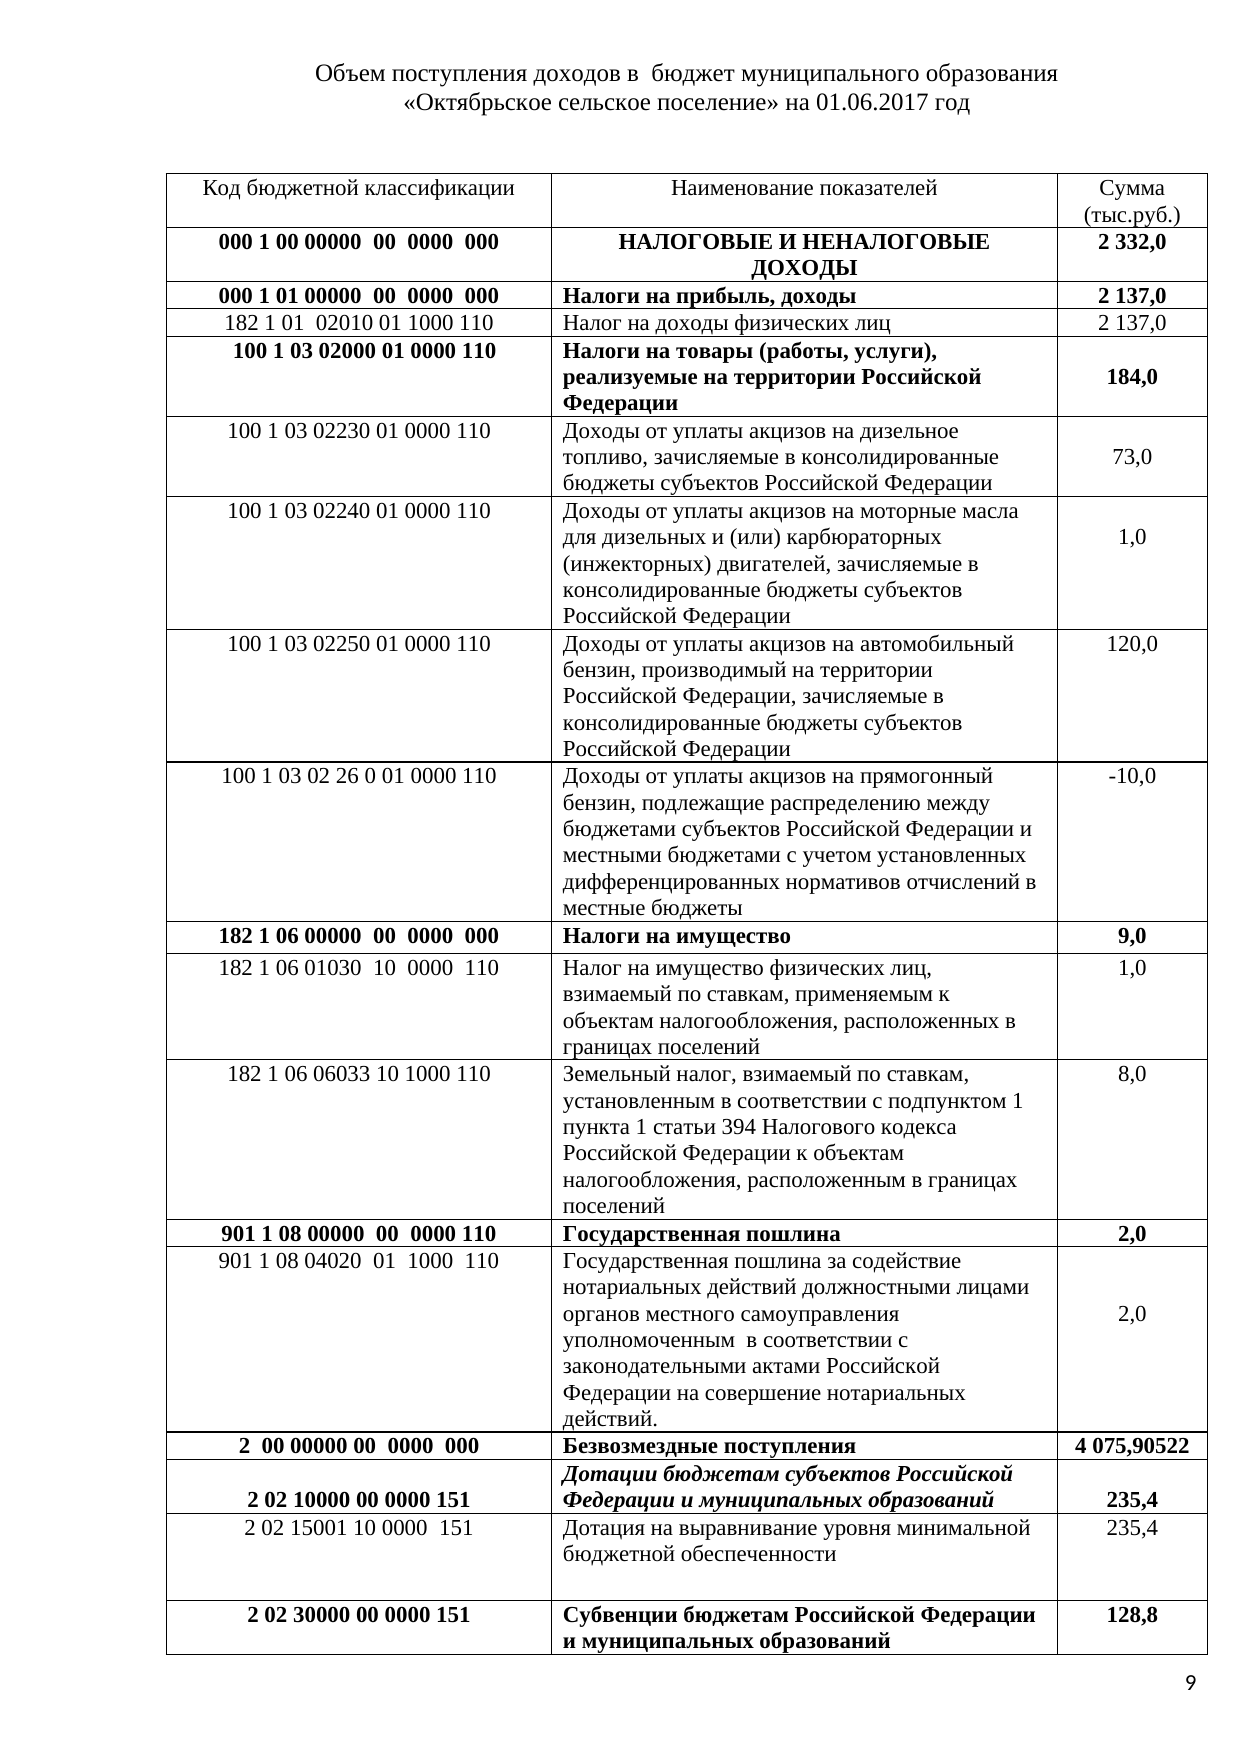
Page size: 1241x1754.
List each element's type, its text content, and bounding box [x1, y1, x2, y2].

table_cell 100 1 03 02240 01 0000 110 [167, 497, 551, 629]
table_cell 2 332,0 [1058, 228, 1207, 281]
table_cell Налог на имущество физических лиц, взимаемый по ставкам, применяемым к объектам налогообложения, расположенных в границах поселений [552, 954, 1057, 1059]
table_cell Налоги на прибыль, доходы [552, 282, 1057, 308]
table_cell 182 1 06 00000 00 0000 000 [167, 922, 551, 953]
table_cell 901 1 08 04020 01 1000 110 [167, 1247, 551, 1431]
table_cell 182 1 01 02010 01 1000 110 [167, 309, 551, 336]
table_cell 000 1 01 00000 00 0000 000 [167, 282, 551, 308]
table_cell 2 02 10000 00 0000 151 [167, 1460, 551, 1513]
table_cell 235,4 [1058, 1460, 1207, 1513]
table_cell Государственная пошлина [552, 1220, 1057, 1246]
table_cell 8,0 [1058, 1060, 1207, 1218]
table_cell 2,0 [1058, 1247, 1207, 1431]
table_cell Налог на доходы физических лиц [552, 309, 1057, 336]
table_cell НАЛОГОВЫЕ И НЕНАЛОГОВЫЕ ДОХОДЫ [552, 228, 1057, 281]
table_cell 2 00 00000 00 0000 000 [167, 1433, 551, 1459]
table_cell 2 137,0 [1058, 309, 1207, 336]
table_cell 2 02 15001 10 0000 151 [167, 1514, 551, 1600]
table_cell -10,0 [1058, 763, 1207, 921]
table_cell Налоги на имущество [552, 922, 1057, 953]
text «Октябрьское сельское поселение» на 01.06.2017 год [177, 87, 1196, 116]
table_cell Доходы от уплаты акцизов на автомобильный бензин, производимый на территории Российской Федерации, зачисляемые в консолидированные бюджеты субъектов Российской Федерации [552, 630, 1057, 761]
table_cell 4 075,90522 [1058, 1433, 1207, 1459]
table_cell 901 1 08 00000 00 0000 110 [167, 1220, 551, 1246]
table_cell 100 1 03 02 26 0 01 0000 110 [167, 763, 551, 921]
table_cell 2 02 30000 00 0000 151 [167, 1601, 551, 1654]
table_cell Безвозмездные поступления [552, 1433, 1057, 1459]
table_cell 9,0 [1058, 922, 1207, 953]
table_cell 2 137,0 [1058, 282, 1207, 308]
table_cell 128,8 [1058, 1601, 1207, 1654]
table_cell Доходы от уплаты акцизов на прямогонный бензин, подлежащие распределению между бюджетами субъектов Российской Федерации и местными бюджетами с учетом установленных дифференцированных нормативов отчислений в местные бюджеты [552, 763, 1057, 921]
table_cell Дотация на выравнивание уровня минимальной бюджетной обеспеченности [552, 1514, 1057, 1600]
table_cell 182 1 06 01030 10 0000 110 [167, 954, 551, 1059]
table_cell Субвенции бюджетам Российской Федерации и муниципальных образований [552, 1601, 1057, 1654]
table_cell 182 1 06 06033 10 1000 110 [167, 1060, 551, 1218]
table_cell Доходы от уплаты акцизов на моторные масла для дизельных и (или) карбюраторных (инжекторных) двигателей, зачисляемые в консолидированные бюджеты субъектов Российской Федерации [552, 497, 1057, 629]
table_header Сумма (тыс.руб.) [1058, 174, 1207, 227]
table_cell 73,0 [1058, 417, 1207, 496]
table_cell 000 1 00 00000 00 0000 000 [167, 228, 551, 281]
table_cell 1,0 [1058, 497, 1207, 629]
table_cell 184,0 [1058, 337, 1207, 416]
table_cell 100 1 03 02000 01 0000 110 [167, 337, 551, 416]
table_cell 1,0 [1058, 954, 1207, 1059]
table_cell 235,4 [1058, 1514, 1207, 1600]
table_cell Государственная пошлина за содействие нотариальных действий должностными лицами органов местного самоуправления уполномоченным в соответствии с законодательными актами Российской Федерации на совершение нотариальных действий. [552, 1247, 1057, 1431]
table_cell Налоги на товары (работы, услуги), реализуемые на территории Российской Федерации [552, 337, 1057, 416]
table_cell 100 1 03 02250 01 0000 110 [167, 630, 551, 761]
table_cell 100 1 03 02230 01 0000 110 [167, 417, 551, 496]
table_cell Дотации бюджетам субъектов Российской Федерации и муниципальных образований [552, 1460, 1057, 1513]
text Объем поступления доходов в бюджет муниципального образования [177, 58, 1196, 87]
table_header Наименование показателей [552, 174, 1057, 227]
table_cell Доходы от уплаты акцизов на дизельное топливо, зачисляемые в консолидированные бюджеты субъектов Российской Федерации [552, 417, 1057, 496]
table_cell Земельный налог, взимаемый по ставкам, установленным в соответствии с подпунктом 1 пункта 1 статьи 394 Налогового кодекса Российской Федерации к объектам налогообложения, расположенным в границах поселений [552, 1060, 1057, 1218]
table_cell 120,0 [1058, 630, 1207, 761]
table_header Код бюджетной классификации [167, 174, 551, 227]
table_cell 2,0 [1058, 1220, 1207, 1246]
